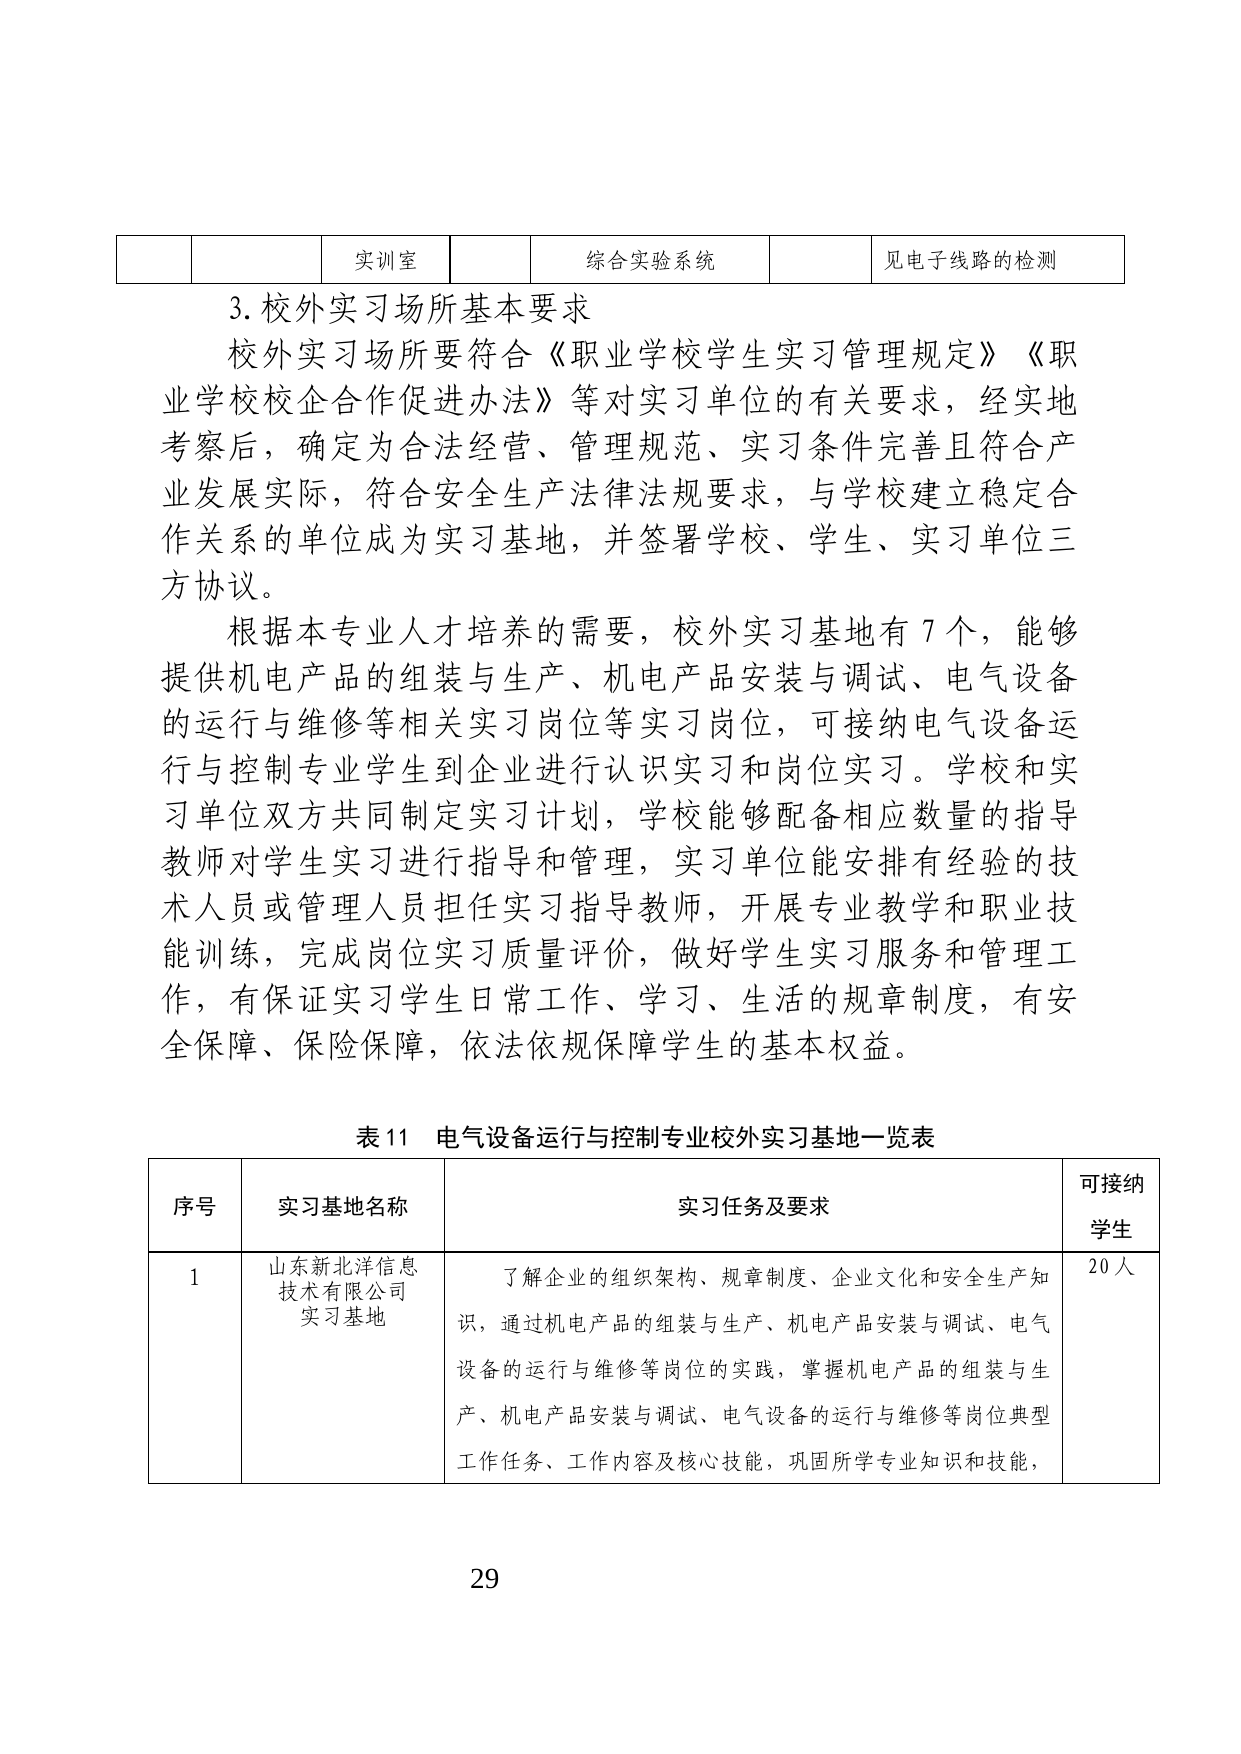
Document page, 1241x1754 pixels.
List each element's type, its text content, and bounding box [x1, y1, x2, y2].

table_cell 山东新北洋信息 技术有限公司 实习基地 [242, 1253, 444, 1483]
table_cell 电子元器件的识别，常见电子线路的检测 [872, 236, 1124, 282]
table_header 实习基地名称 [242, 1159, 444, 1251]
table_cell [531, 236, 769, 282]
table_cell 20人 [1063, 1253, 1159, 1483]
table_header 可接纳学生 [1063, 1159, 1159, 1251]
text 表11 电气设备运行与控制专业校外实习基地一览表 [159, 1112, 1081, 1158]
text 根据本专业人才培养的需要，校外实习基地有7个，能够提供机电产品的组装与生产、机电产品安装与调试、电气设备的运行与维修等相关实习岗位等实习岗位，可接纳电气设备运行与控制专业学生到企业进行认识实习和岗位实习。学校和实习单位双方共同制定实习计划，学校能够配备相应数量的指导教师对学生实习进行指导和管理，实习单位能安排有经验的技术人员或管理人员担任实习指导教师，开展专业教学和职业技能训练，完成岗位实习质量评价，做好学生实习服务和管理工作，有保证实习学生日常工作、学习、生活的规章制度，有安全保障、保险保障，依法依规保障学生的基本权益。 [159, 606, 1081, 1066]
table_header 序号 [149, 1159, 241, 1251]
table_cell 2 [451, 236, 530, 282]
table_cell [445, 1253, 1062, 1483]
table_cell 1 [149, 1253, 241, 1483]
table_cell 18 [770, 236, 871, 282]
text 3.校外实习场所基本要求 [159, 284, 1081, 329]
table_header 实习任务及要求 [445, 1159, 1062, 1251]
table_cell 现代电子 实训室 [322, 236, 449, 282]
text 校外实习场所要符合《职业学校学生实习管理规定》《职业学校校企合作促进办法》等对实习单位的有关要求，经实地考察后，确定为合法经营、管理规范、实习条件完善且符合产业发展实际，符合安全生产法律法规要求，与学校建立稳定合作关系的单位成为实习基地，并签署学校、学生、实习单位三方协议。 [159, 329, 1081, 606]
